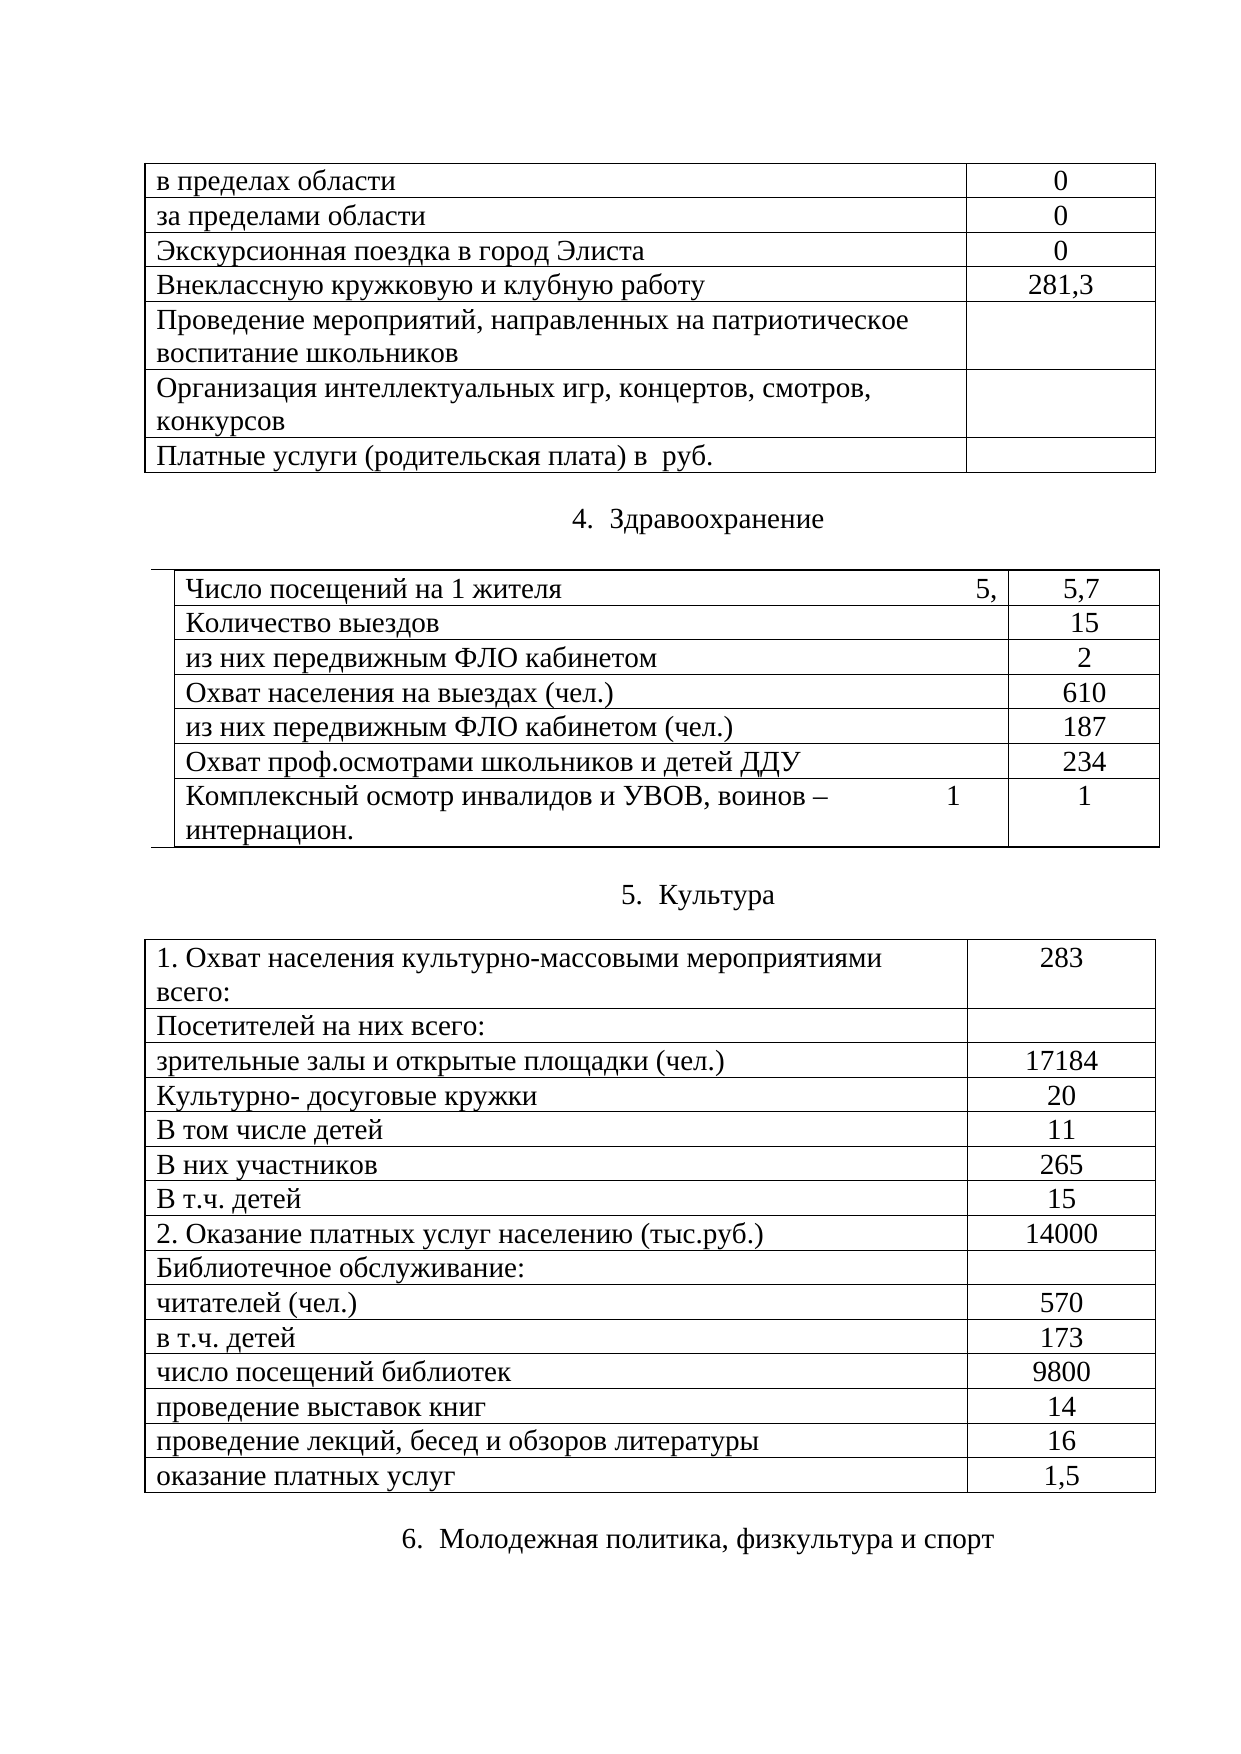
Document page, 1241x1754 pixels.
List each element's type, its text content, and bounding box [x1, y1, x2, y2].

table_cell Культурно- досуговые кружки [146, 1078, 967, 1111]
table_cell 0 [967, 233, 1155, 266]
table_cell В том числе детей [146, 1112, 967, 1146]
list Здравоохранение [200, 501, 1196, 535]
table_cell 0 [967, 198, 1155, 232]
list Молодежная политика, физкультура и спорт [200, 1521, 1196, 1555]
table_header 283 [968, 940, 1155, 1007]
table_cell 173 [968, 1320, 1155, 1353]
table_cell за пределами области [146, 198, 966, 232]
table_cell Внеклассную кружковую и клубную работу [146, 267, 966, 301]
table_cell В т.ч. детей [146, 1181, 967, 1215]
table_cell 9800 [968, 1354, 1155, 1388]
table_header [1009, 709, 1159, 743]
table_header 1. Охват населения культурно-массовыми мероприятиями всего: [146, 940, 967, 1007]
table_cell число посещений библиотек [146, 1354, 967, 1388]
table_cell [967, 438, 1155, 472]
table_header [175, 640, 1008, 674]
table_cell читателей (чел.) [146, 1285, 967, 1319]
table_cell 2. Оказание платных услуг населению (тыс.руб.) [146, 1216, 967, 1249]
table_cell Организация интеллектуальных игр, концертов, смотров, конкурсов [146, 370, 966, 437]
table_cell в т.ч. детей [146, 1320, 967, 1353]
table_header [175, 779, 1008, 846]
table_cell [967, 302, 1155, 369]
table_cell 570 [968, 1285, 1155, 1319]
table_header [175, 675, 1008, 708]
table_header [1009, 571, 1159, 605]
table_header [1009, 640, 1159, 674]
table_cell 14 [968, 1389, 1155, 1422]
table_cell Посетителей на них всего: [146, 1009, 967, 1042]
table_header [151, 570, 174, 847]
table_header [1009, 606, 1159, 639]
table_cell Проведение мероприятий, направленных на патриотическое воспитание школьников [146, 302, 966, 369]
table_cell Экскурсионная поездка в город Элиста [146, 233, 966, 266]
table_cell проведение лекций, бесед и обзоров литературы [146, 1424, 967, 1457]
table_cell 1,5 [968, 1458, 1155, 1492]
table_cell Платные услуги (родительская плата) в руб. [146, 438, 966, 472]
table_cell оказание платных услуг [146, 1458, 967, 1492]
table_cell [967, 370, 1155, 437]
table_header [175, 606, 1008, 639]
table_header [175, 709, 1008, 743]
table_cell 17184 [968, 1043, 1155, 1077]
list Культура [200, 877, 1196, 911]
table_header [1009, 779, 1159, 846]
table_header [175, 744, 1008, 778]
table_cell 16 [968, 1424, 1155, 1457]
table_cell [968, 1251, 1155, 1284]
table_header [175, 571, 1008, 605]
table_cell 0 [967, 164, 1155, 197]
table_cell зрительные залы и открытые площадки (чел.) [146, 1043, 967, 1077]
table_cell В них участников [146, 1147, 967, 1180]
table_cell 11 [968, 1112, 1155, 1146]
table_cell 281,3 [967, 267, 1155, 301]
table_cell Библиотечное обслуживание: [146, 1251, 967, 1284]
table_cell 14000 [968, 1216, 1155, 1249]
table_cell 15 [968, 1181, 1155, 1215]
table_header [1009, 675, 1159, 708]
table_cell 20 [968, 1078, 1155, 1111]
table_header [1009, 744, 1159, 778]
table_cell [968, 1009, 1155, 1042]
table_cell в пределах области [146, 164, 966, 197]
table_cell проведение выставок книг [146, 1389, 967, 1422]
table_cell 265 [968, 1147, 1155, 1180]
